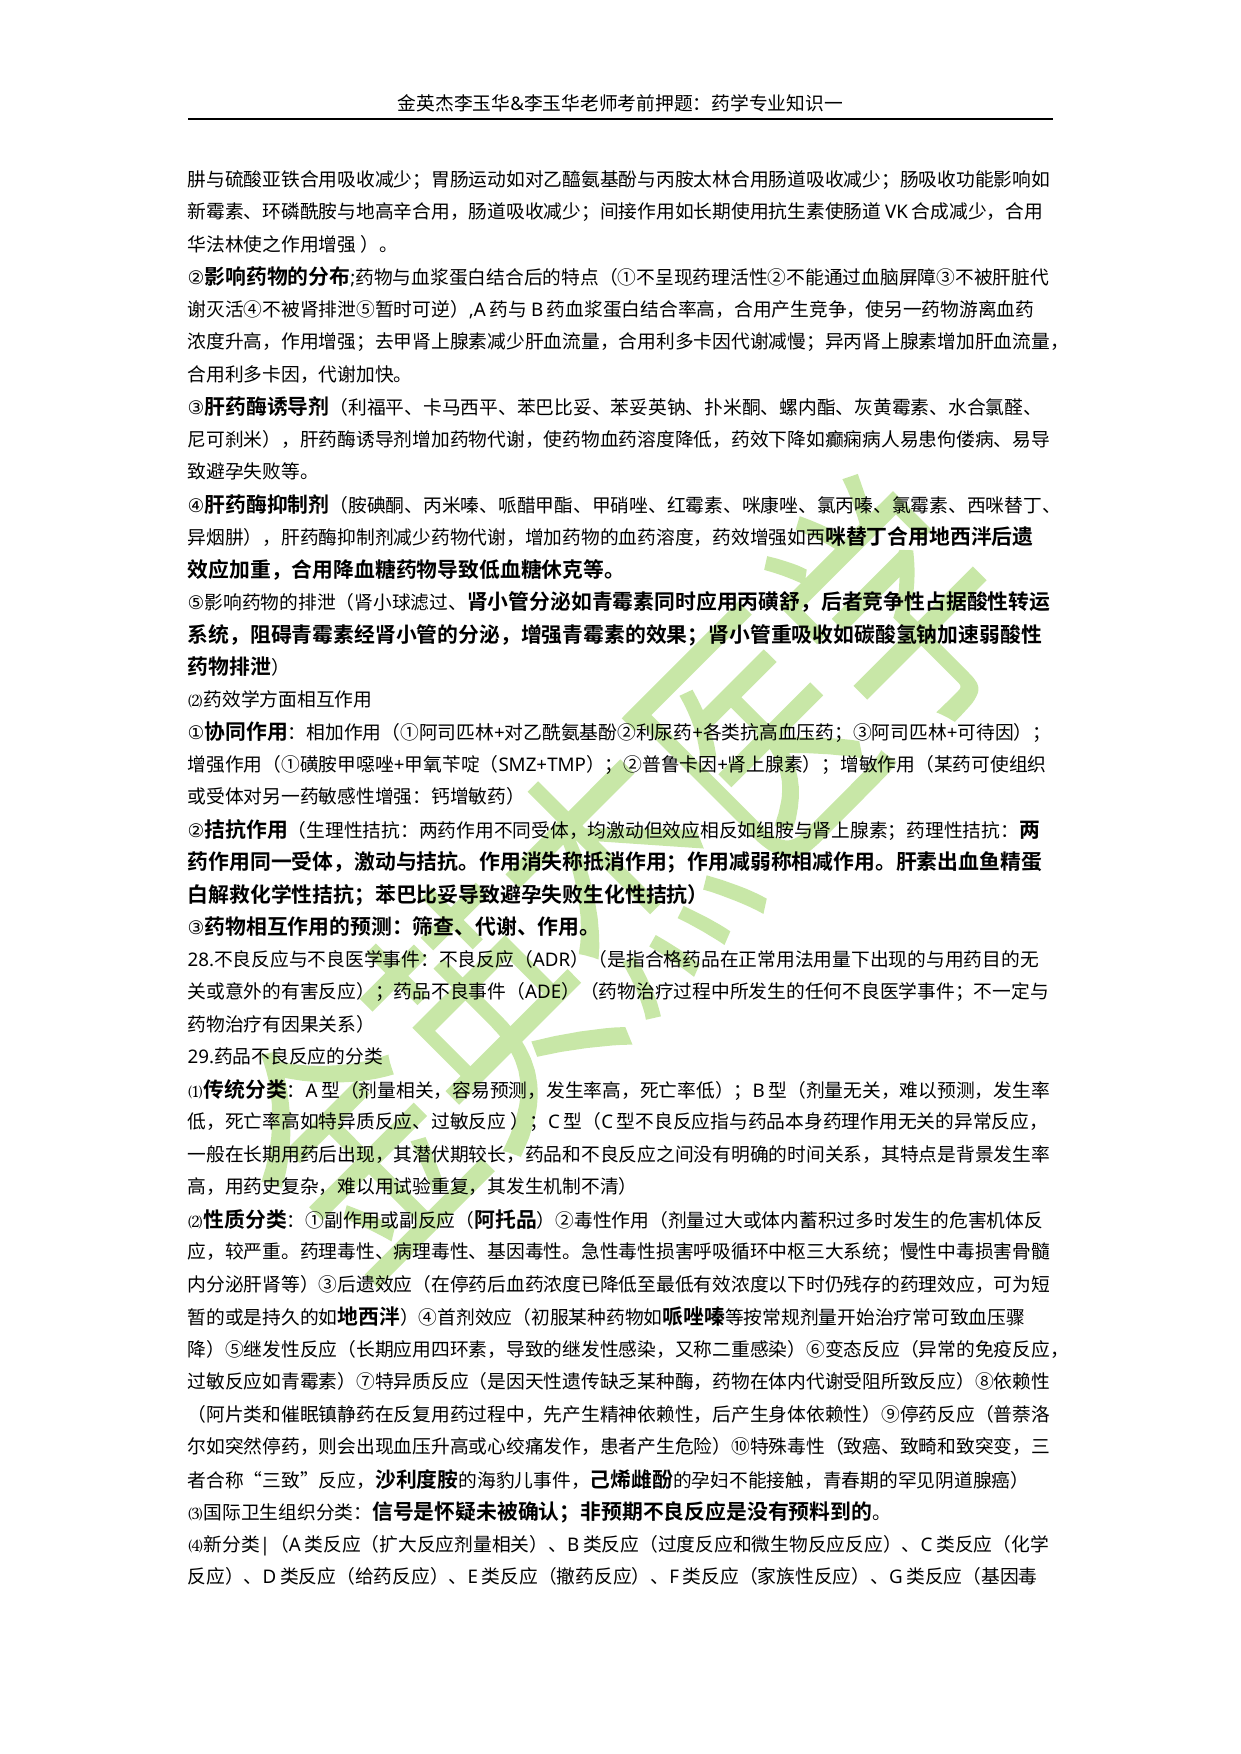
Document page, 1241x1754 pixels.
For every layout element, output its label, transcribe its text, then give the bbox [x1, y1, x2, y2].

text ②影响药物的分布;药物与血浆蛋白结合后的特点（①不呈现药理活性②不能通过血脑屏障③不被肝脏代谢灭活④不被肾排泄⑤暂时可逆）,A药与B药血浆蛋白结合率高，合用产生竞争，使另一药物游离血药浓度升高，作用增强；去甲肾上腺素减少肝血流量，合用利多卡因代谢减慢；异丙肾上腺素增加肝血流量，合用利多卡因，代谢加快。 [187, 259, 1053, 389]
text ③药物相互作用的预测：筛查、代谢、作用。 [187, 909, 1053, 942]
text ⑴传统分类：A型（剂量相关，容易预测，发生率高，死亡率低）；B型（剂量无关，难以预测，发生率低，死亡率高如特异质反应、过敏反应 ）；C型（C型不良反应指与药品本身药理作用无关的异常反应，一般在长期用药后出现，其潜伏期较长，药品和不良反应之间没有明确的时间关系，其特点是背景发生率高，用药史复杂，难以用试验重复，其发生机制不清） [187, 1072, 1053, 1202]
text 29.药品不良反应的分类 [187, 1039, 1053, 1072]
text ②拮抗作用（生理性拮抗：两药作用不同受体，均激动但效应相反如组胺与肾上腺素；药理性拮抗：两药作用同一受体，激动与拮抗。作用消失称抵消作用；作用减弱称相减作用。肝素出血鱼精蛋白解救化学性拮抗；苯巴比妥导致避孕失败生化性拮抗） [187, 812, 1053, 909]
text ⑶国际卫生组织分类：信号是怀疑未被确认；非预期不良反应是没有预料到的。 [187, 1494, 1053, 1527]
text ①协同作用：相加作用（①阿司匹林+对乙酰氨基酚②利尿药+各类抗高血压药；③阿司匹林+可待因）；增强作用（①磺胺甲噁唑+甲氧苄啶（SMZ+TMP）；②普鲁卡因+肾上腺素）；增敏作用（某药可使组织或受体对另一药敏感性增强：钙增敏药） [187, 714, 1053, 812]
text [187, 162, 1053, 259]
text ④肝药酶抑制剂（胺碘酮、丙米嗪、哌醋甲酯、甲硝唑、红霉素、咪康唑、氯丙嗪、氯霉素、西咪替丁、异烟肼），肝药酶抑制剂减少药物代谢，增加药物的血药溶度，药效增强如西咪替丁合用地西泮后遗效应加重，合用降血糖药物导致低血糖休克等。 [187, 487, 1053, 584]
text ⑤影响药物的排泄（肾小球滤过、肾小管分泌如青霉素同时应用丙磺舒，后者竞争性占据酸性转运系统，阻碍青霉素经肾小管的分泌，增强青霉素的效果；肾小管重吸收如碳酸氢钠加速弱酸性药物排泄） [187, 584, 1053, 682]
text ⑵药效学方面相互作用 [187, 682, 1053, 714]
text ⑵性质分类：①副作用或副反应（阿托品）②毒性作用（剂量过大或体内蓄积过多时发生的危害机体反应，较严重。药理毒性、病理毒性、基因毒性。急性毒性损害呼吸循环中枢三大系统；慢性中毒损害骨髓内分泌肝肾等）③后遗效应（在停药后血药浓度已降低至最低有效浓度以下时仍残存的药理效应，可为短暂的或是持久的如地西泮）④首剂效应（初服某种药物如哌唑嗪等按常规剂量开始治疗常可致血压骤降）⑤继发性反应（长期应用四环素，导致的继发性感染，又称二重感染）⑥变态反应（异常的免疫反应，过敏反应如青霉素）⑦特异质反应（是因天性遗传缺乏某种酶，药物在体内代谢受阻所致反应）⑧依赖性（阿片类和催眠镇静药在反复用药过程中，先产生精神依赖性，后产生身体依赖性）⑨停药反应（普萘洛尔如突然停药，则会出现血压升高或心绞痛发作，患者产生危险）⑩特殊毒性（致癌、致畸和致突变，三者合称“三致”反应，沙利度胺的海豹儿事件，己烯雌酚的孕妇不能接触，青春期的罕见阴道腺癌） [187, 1202, 1053, 1494]
text ③肝药酶诱导剂（利福平、卡马西平、苯巴比妥、苯妥英钠、扑米酮、螺内酯、灰黄霉素、水合氯醛、尼可刹米），肝药酶诱导剂增加药物代谢，使药物血药溶度降低，药效下降如癫痫病人易患佝偻病、易导致避孕失败等。 [187, 389, 1053, 487]
text 28.不良反应与不良医学事件：不良反应（ADR）（是指合格药品在正常用法用量下出现的与用药目的无关或意外的有害反应）；药品不良事件（ADE）（药物治疗过程中所发生的任何不良医学事件；不一定与药物治疗有因果关系） [187, 942, 1053, 1039]
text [187, 1527, 1053, 1592]
